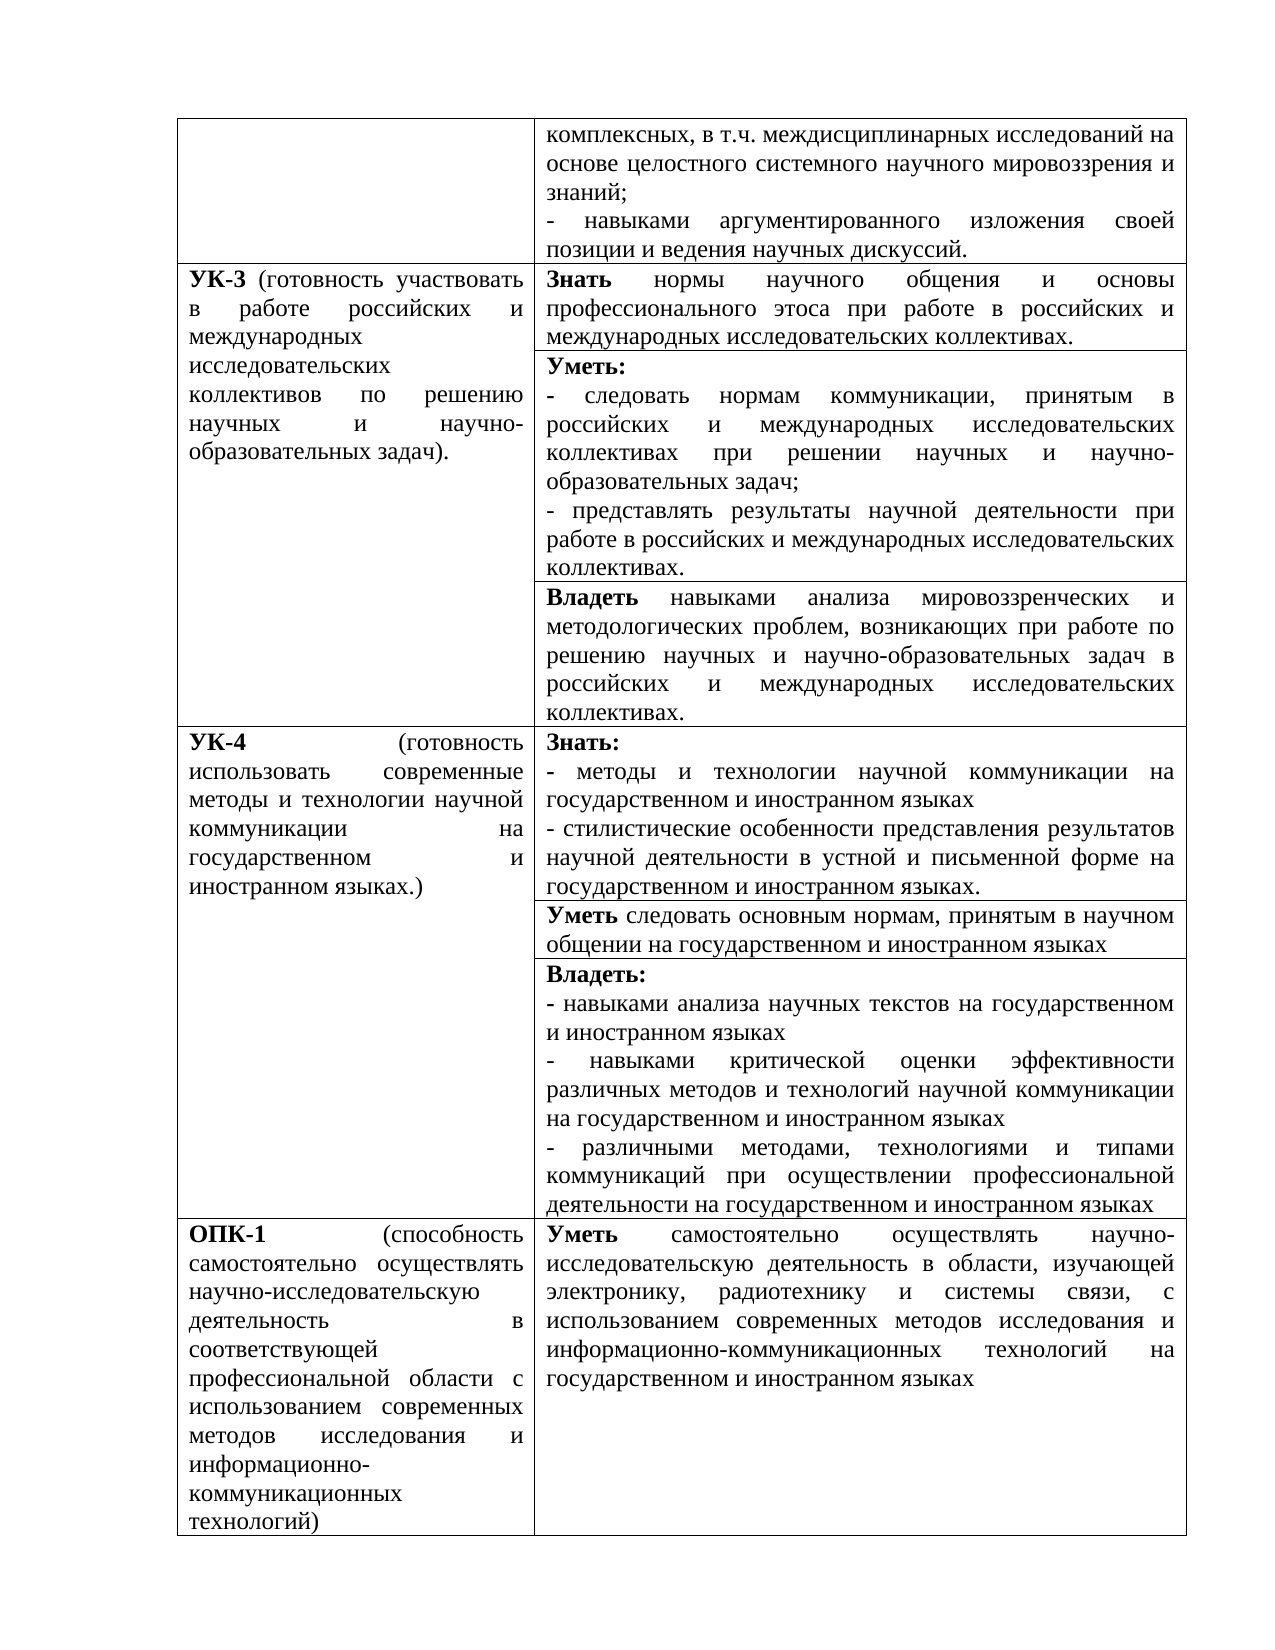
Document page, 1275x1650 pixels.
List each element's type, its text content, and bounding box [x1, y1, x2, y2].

table_cell ОПК-1 (способность самостоятельно осуществлять научно-исследовательскую деятельность в соответствующей профессиональной области с использованием современных методов исследования и информационно-коммуникационных технологий) [178, 1219, 534, 1535]
table_cell Знать нормы научного общения и основы профессионального этоса при работе в российских и международных исследовательских коллективах. [535, 264, 1186, 350]
table_cell Знать: - методы и технологии научной коммуникации на государственном и иностранном языках - стилистические особенности представления результатов научной деятельности в устной и письменной форме на государственном и иностранном языках. [535, 727, 1186, 899]
table_cell Уметь: - следовать нормам коммуникации, принятым в российских и международных исследовательских коллективах при решении научных и научно-образовательных задач; - представлять результаты научной деятельности при работе в российских и международных исследовательских коллективах. [535, 351, 1186, 581]
table_cell УК-4 (готовность использовать современные методы и технологии научной коммуникации на государственном и иностранном языках.) [178, 727, 534, 1218]
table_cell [535, 119, 1186, 263]
table_cell Уметь самостоятельно осуществлять научно-исследовательскую деятельность в области, изучающей электронику, радиотехнику и системы связи, с использованием современных методов исследования и информационно-коммуникационных технологий на государственном и иностранном языках [535, 1219, 1186, 1535]
table_cell Владеть навыками анализа мировоззренческих и методологических проблем, возникающих при работе по решению научных и научно-образовательных задач в российских и международных исследовательских коллективах. [535, 582, 1186, 726]
table_cell УК-3 (готовность участвовать в работе российских и международных исследовательских коллективов по решению научных и научно-образовательных задач). [178, 264, 534, 726]
table_cell Уметь следовать основным нормам, принятым в научном общении на государственном и иностранном языках [535, 901, 1186, 958]
table_cell Владеть: - навыками анализа научных текстов на государственном и иностранном языках - навыками критической оценки эффективности различных методов и технологий научной коммуникации на государственном и иностранном языках - различными методами, технологиями и типами коммуникаций при осуществлении профессиональной деятельности на государственном и иностранном языках [535, 959, 1186, 1218]
